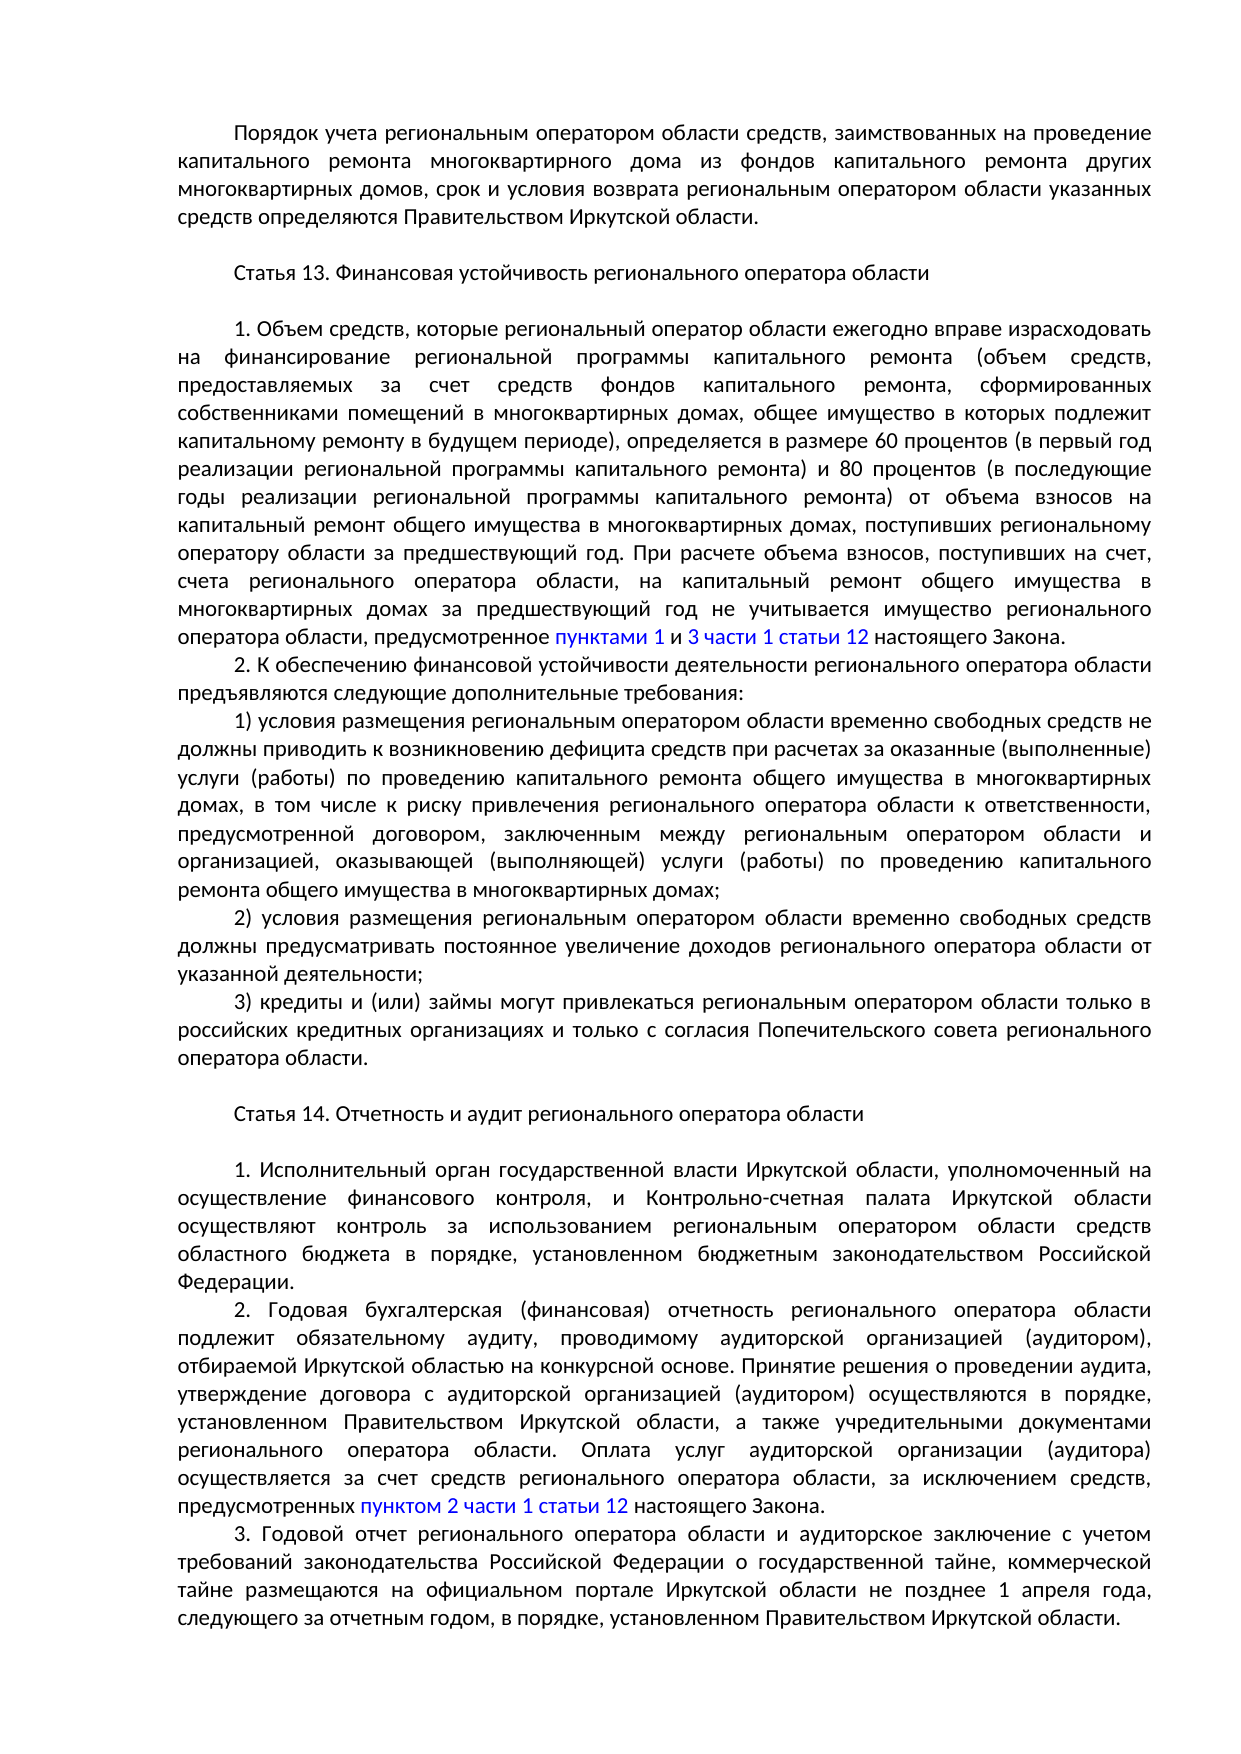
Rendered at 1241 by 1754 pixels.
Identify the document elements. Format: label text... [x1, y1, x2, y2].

text 2) условия размещения региональным оператором области временно свободных средств должны предусматривать постоянное увеличение доходов регионального оператора области от указанной деятельности; [177, 903, 1152, 987]
text 3) кредиты и (или) займы могут привлекаться региональным оператором области только в российских кредитных организациях и только с согласия Попечительского совета регионального оператора области. [177, 987, 1152, 1071]
text Порядок учета региональным оператором области средств, заимствованных на проведение капитального ремонта многоквартирного дома из фондов капитального ремонта других многоквартирных домов, срок и условия возврата региональным оператором области указанных средств определяются Правительством Иркутской области. [177, 118, 1152, 230]
text 1) условия размещения региональным оператором области временно свободных средств не должны приводить к возникновению дефицита средств при расчетах за оказанные (выполненные) услуги (работы) по проведению капитального ремонта общего имущества в многоквартирных домах, в том числе к риску привлечения регионального оператора области к ответственности, предусмотренной договором, заключенным между региональным оператором области и организацией, оказывающей (выполняющей) услуги (работы) по проведению капитального ремонта общего имущества в многоквартирных домах; [177, 707, 1152, 903]
text 1. Объем средств, которые региональный оператор области ежегодно вправе израсходовать на финансирование региональной программы капитального ремонта (объем средств, предоставляемых за счет средств фондов капитального ремонта, сформированных собственниками помещений в многоквартирных домах, общее имущество в которых подлежит капитальному ремонту в будущем периоде), определяется в размере 60 процентов (в первый год реализации региональной программы капитального ремонта) и 80 процентов (в последующие годы реализации региональной программы капитального ремонта) от объема взносов на капитальный ремонт общего имущества в многоквартирных домах, поступивших региональному оператору области за предшествующий год. При расчете объема взносов, поступивших на счет, счета регионального оператора области, на капитальный ремонт общего имущества в многоквартирных домах за предшествующий год не учитывается имущество регионального оператора области, предусмотренное пунктами 1 и 3 части 1 статьи 12 настоящего Закона. [177, 314, 1152, 651]
text Статья 13. Финансовая устойчивость регионального оператора области [177, 258, 1152, 286]
text 1. Исполнительный орган государственной власти Иркутской области, уполномоченный на осуществление финансового контроля, и Контрольно-счетная палата Иркутской области осуществляют контроль за использованием региональным оператором области средств областного бюджета в порядке, установленном бюджетным законодательством Российской Федерации. [177, 1155, 1152, 1295]
text 2. К обеспечению финансовой устойчивости деятельности регионального оператора области предъявляются следующие дополнительные требования: [177, 651, 1152, 707]
text 3. Годовой отчет регионального оператора области и аудиторское заключение с учетом требований законодательства Российской Федерации о государственной тайне, коммерческой тайне размещаются на официальном портале Иркутской области не позднее 1 апреля года, следующего за отчетным годом, в порядке, установленном Правительством Иркутской области. [177, 1519, 1152, 1631]
text Статья 14. Отчетность и аудит регионального оператора области [177, 1099, 1152, 1127]
text 2. Годовая бухгалтерская (финансовая) отчетность регионального оператора области подлежит обязательному аудиту, проводимому аудиторской организацией (аудитором), отбираемой Иркутской областью на конкурсной основе. Принятие решения о проведении аудита, утверждение договора с аудиторской организацией (аудитором) осуществляются в порядке, установленном Правительством Иркутской области, а также учредительными документами регионального оператора области. Оплата услуг аудиторской организации (аудитора) осуществляется за счет средств регионального оператора области, за исключением средств, предусмотренных пунктом 2 части 1 статьи 12 настоящего Закона. [177, 1295, 1152, 1519]
